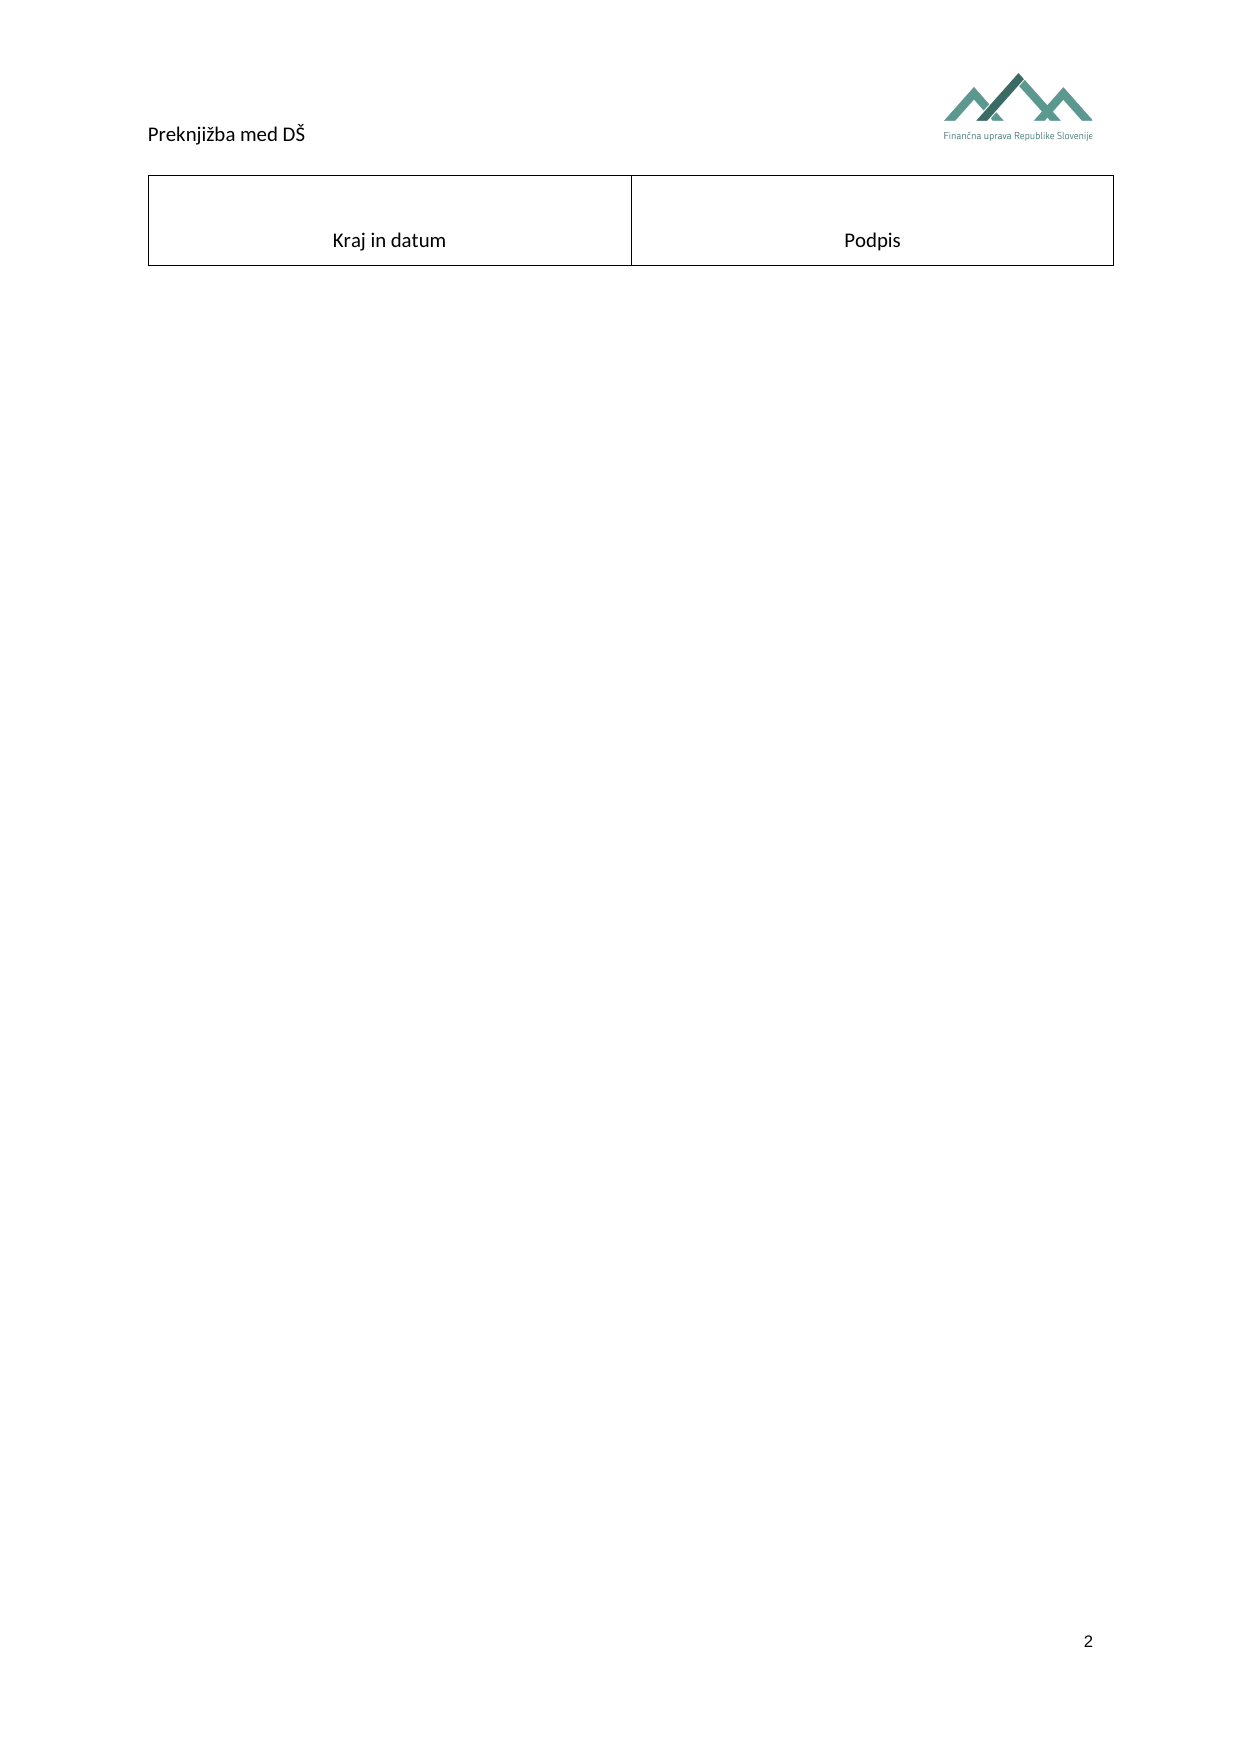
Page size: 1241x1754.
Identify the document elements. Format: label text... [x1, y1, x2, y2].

picture [944, 73, 1093, 141]
table_header Podpis [632, 176, 1113, 265]
table_header Kraj in datum [149, 176, 631, 265]
